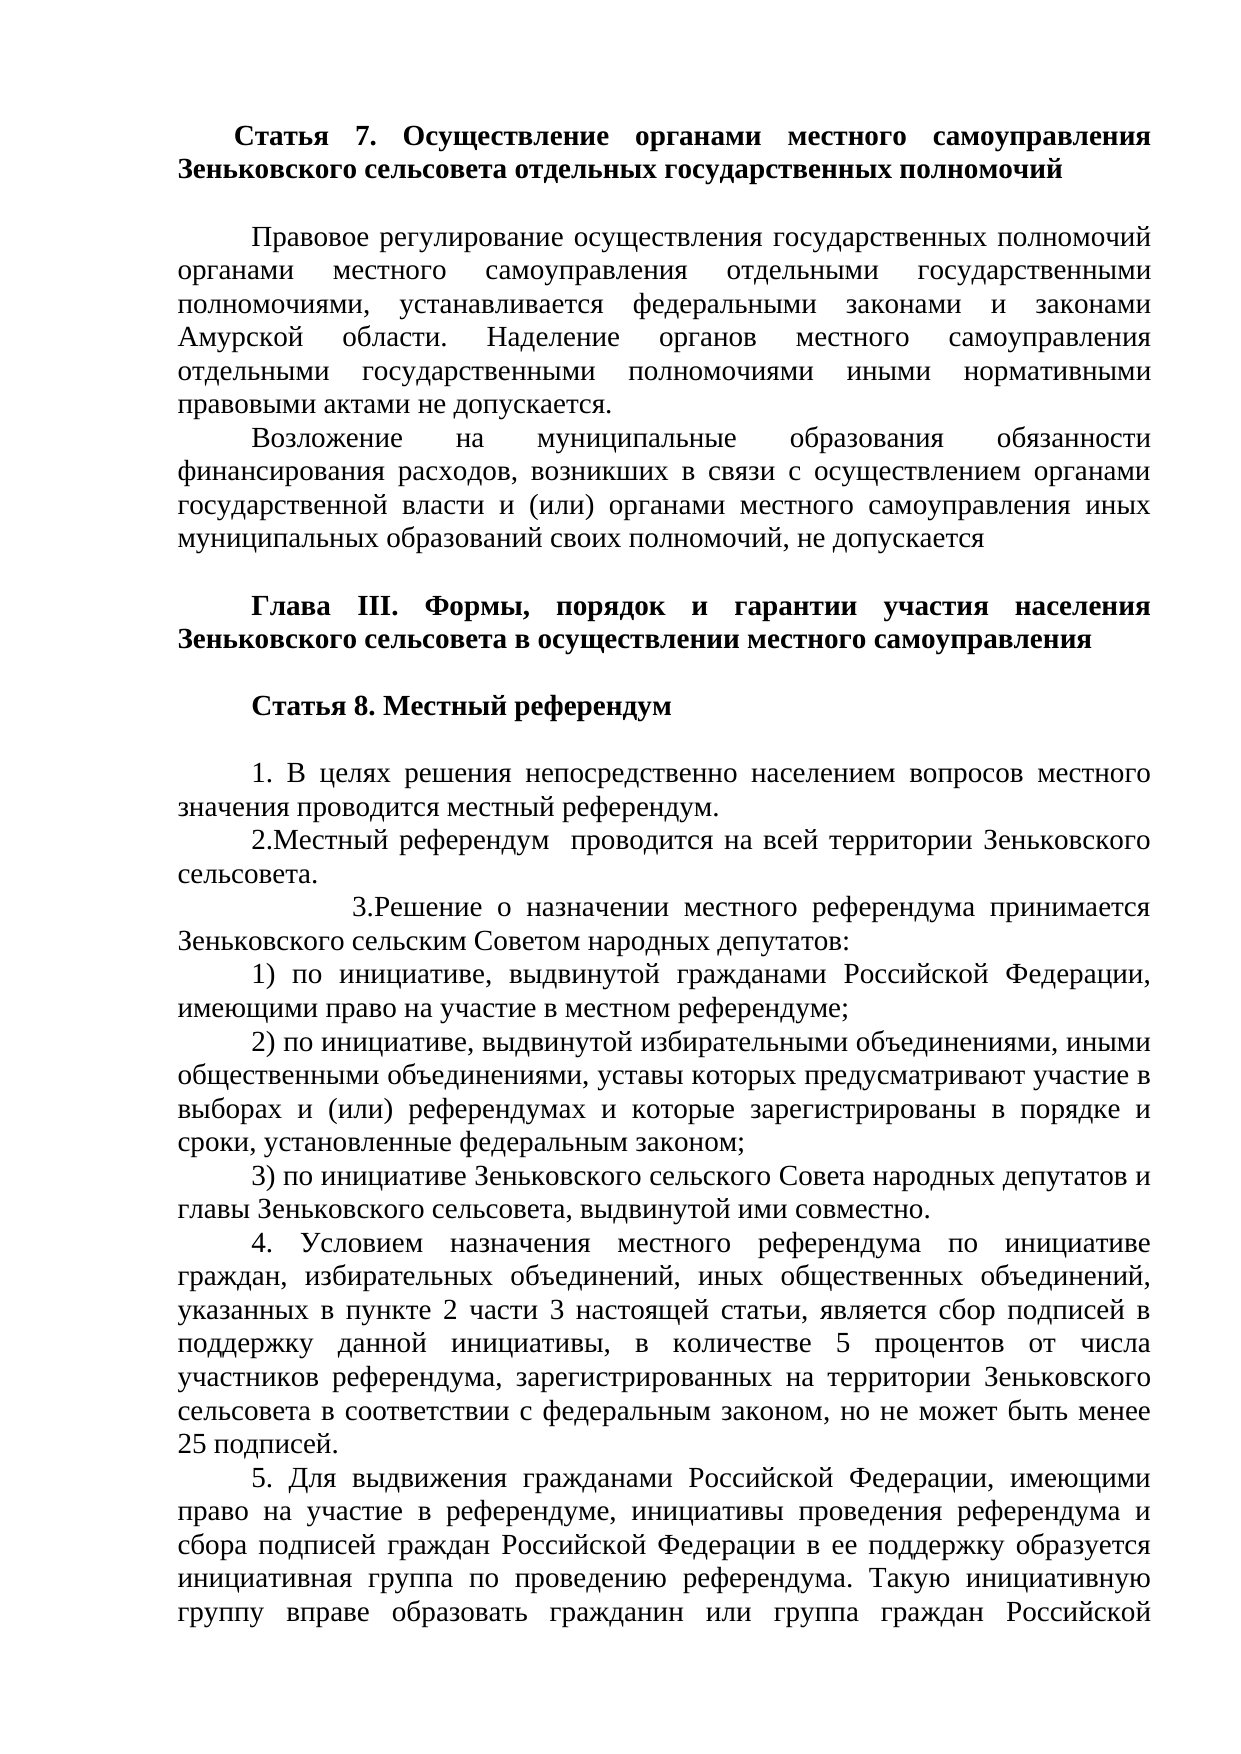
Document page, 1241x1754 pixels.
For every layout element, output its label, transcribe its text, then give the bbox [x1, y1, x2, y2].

text Возложение на муниципальные образования обязанности финансирования расходов, возникших в связи с осуществлением органами государственной власти и (или) органами местного самоуправления иных муниципальных образований своих полномочий, не допускается [177, 420, 1152, 554]
text Глава III. Формы, порядок и гарантии участия населения Зеньковского сельсовета в осуществлении местного самоуправления [177, 588, 1152, 655]
text Статья 7. Осуществление органами местного самоуправления Зеньковского сельсовета отдельных государственных полномочий [177, 118, 1152, 185]
text Правовое регулирование осуществления государственных полномочий органами местного самоуправления отдельными государственными полномочиями, устанавливается федеральными законами и законами Амурской области. Наделение органов местного самоуправления отдельными государственными полномочиями иными нормативными правовыми актами не допускается. [177, 219, 1152, 420]
text 1) по инициативе, выдвинутой гражданами Российской Федерации, имеющими право на участие в местном референдуме; [177, 957, 1152, 1024]
text 3.Решение о назначении местного референдума принимается Зеньковского сельским Советом народных депутатов: [177, 889, 1152, 957]
text 2.Местный референдум проводится на всей территории Зеньковского сельсовета. [177, 822, 1152, 889]
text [177, 1460, 1152, 1627]
subtitle Статья 8. Местный референдум [177, 688, 1152, 722]
text 4. Условием назначения местного референдума по инициативе граждан, избирательных объединений, иных общественных объединений, указанных в пункте 2 части 3 настоящей статьи, является сбор подписей в поддержку данной инициативы, в количестве 5 процентов от числа участников референдума, зарегистрированных на территории Зеньковского сельсовета в соответствии с федеральным законом, но не может быть менее 25 подписей. [177, 1225, 1152, 1460]
text 2) по инициативе, выдвинутой избирательными объединениями, иными общественными объединениями, уставы которых предусматривают участие в выборах и (или) референдумах и которые зарегистрированы в порядке и сроки, установленные федеральным законом; [177, 1024, 1152, 1158]
text 1. В целях решения непосредственно населением вопросов местного значения проводится местный референдум. [177, 755, 1152, 822]
text 3) по инициативе Зеньковского сельского Совета народных депутатов и главы Зеньковского сельсовета, выдвинутой ими совместно. [177, 1158, 1152, 1225]
